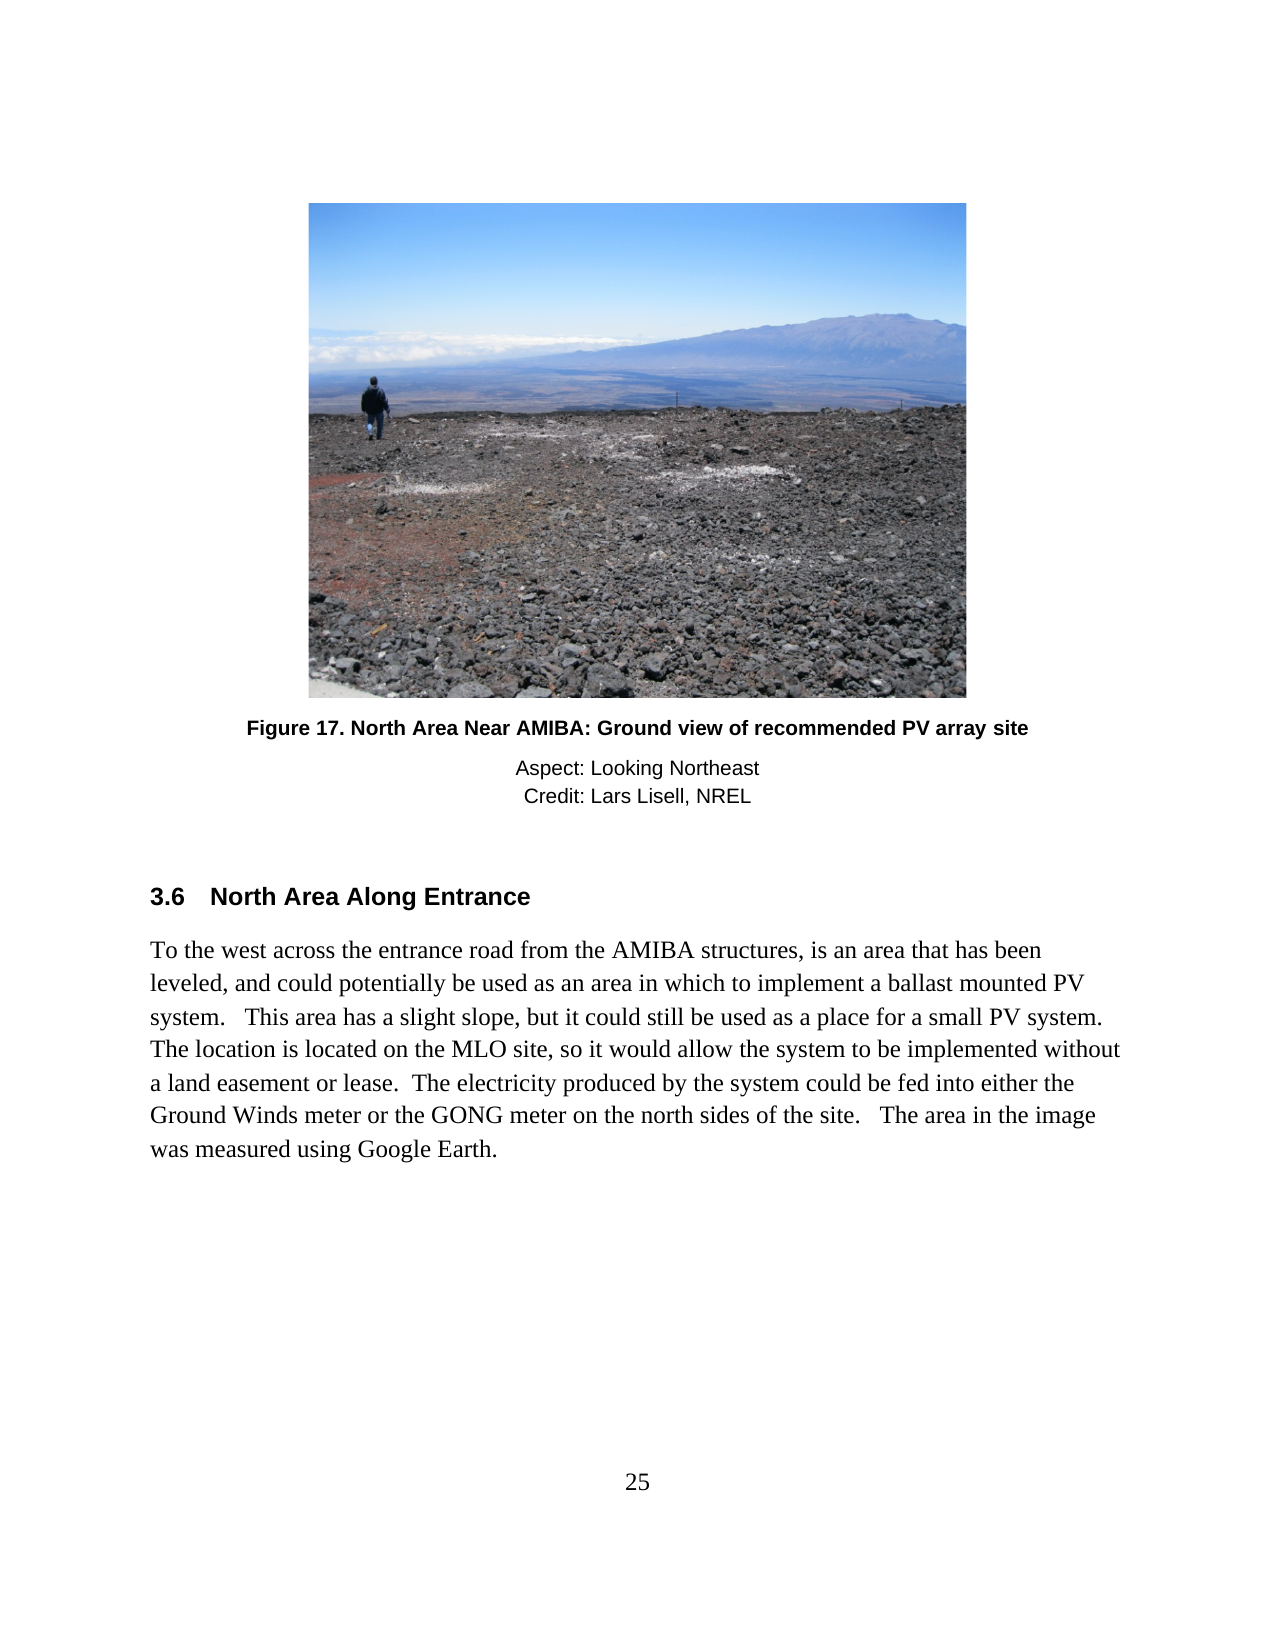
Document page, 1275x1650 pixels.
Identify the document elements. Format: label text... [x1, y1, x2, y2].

text To the west across the entrance road from the AMIBA structures, is an area that has been leveled, and could potentially be used as an area in which to implement a ballast mounted PV system. This area has a slight slope, but it could still be used as a place for a small PV system. The location is located on the MLO site, so it would allow the system to be implemented without a land easement or lease. The electricity produced by the system could be fed into either the Ground Winds meter or the GONG meter on the north sides of the site. The area in the image was measured using Google Earth. [150, 936, 1125, 1162]
text North Area Along Entrance [150, 882, 1125, 910]
picture [308, 203, 967, 698]
text Figure 17. North Area Near AMIBA: Ground view of recommended PV array site [150, 716, 1125, 740]
text Aspect: Looking Northeast Credit: Lars Lisell, NREL [150, 756, 1125, 808]
